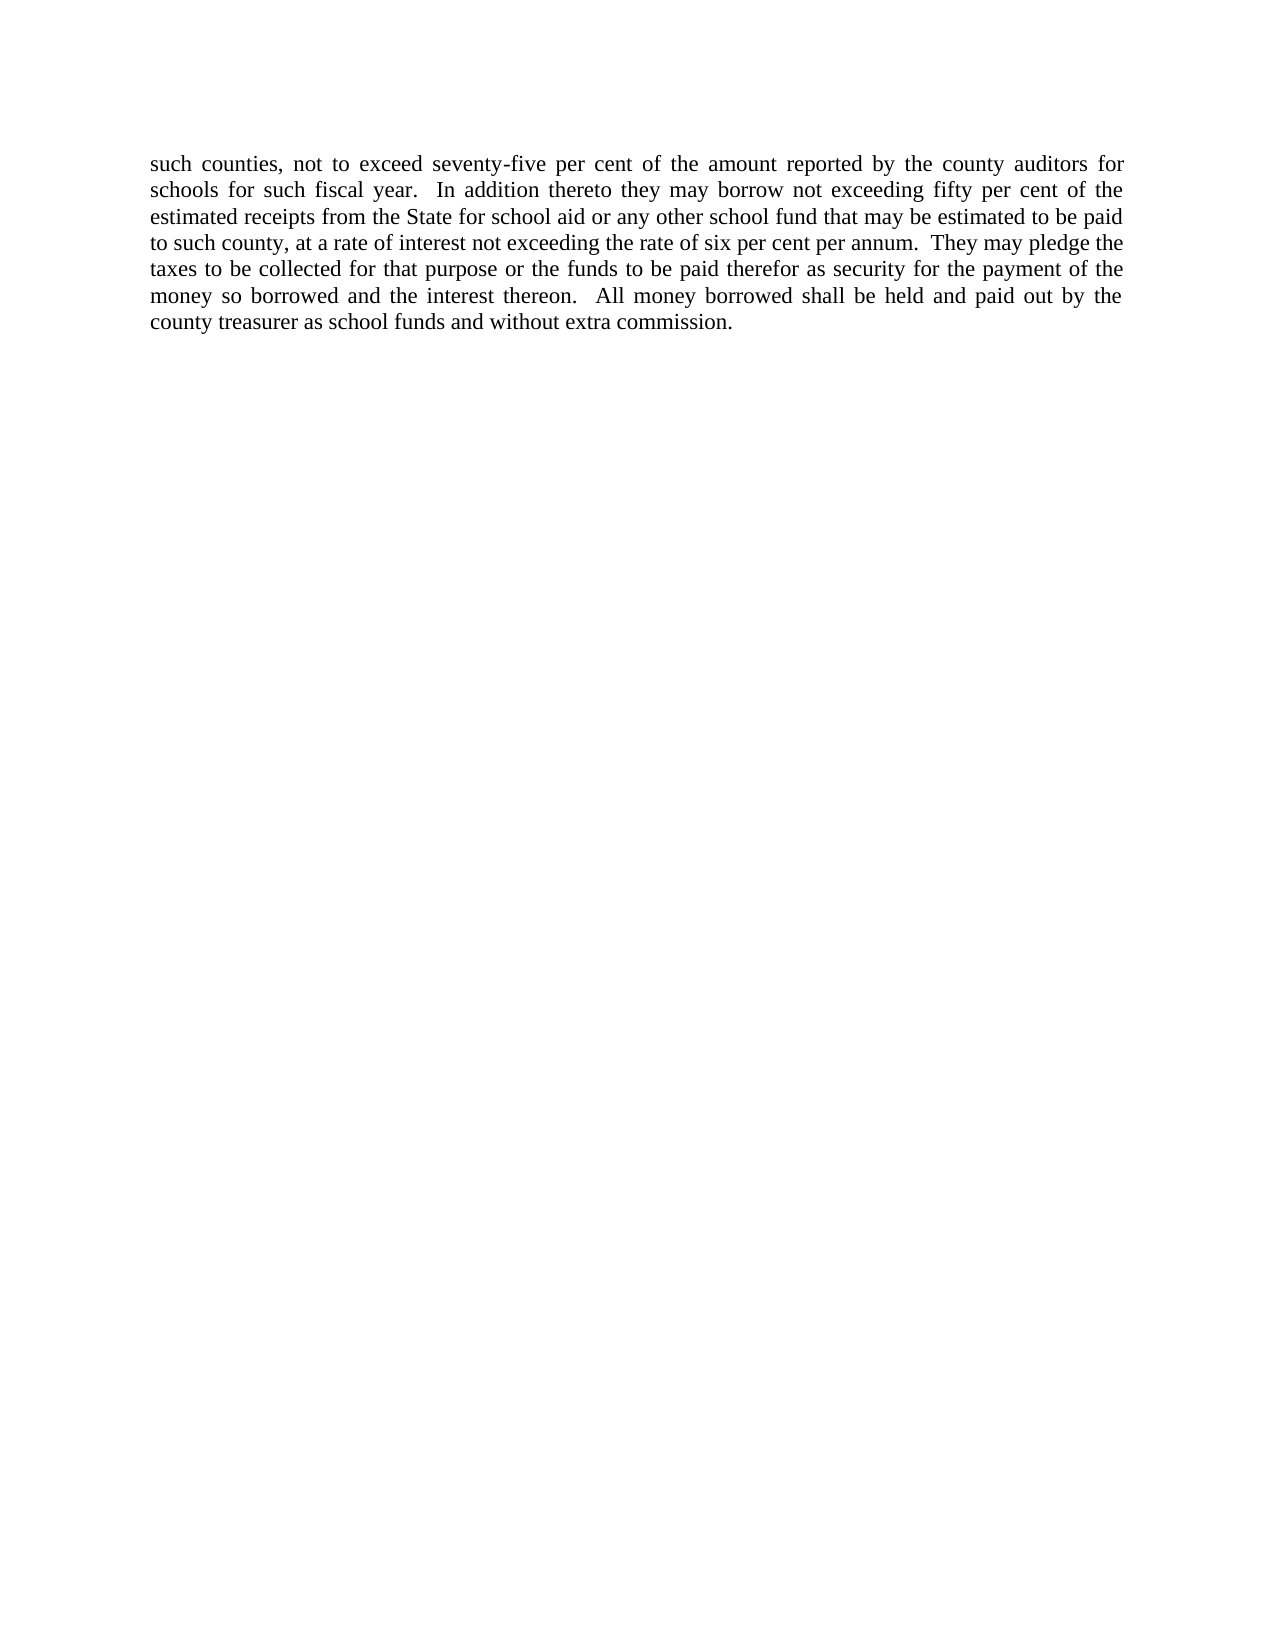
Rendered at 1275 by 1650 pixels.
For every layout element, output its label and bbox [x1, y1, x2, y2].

text [150, 150, 1125, 334]
